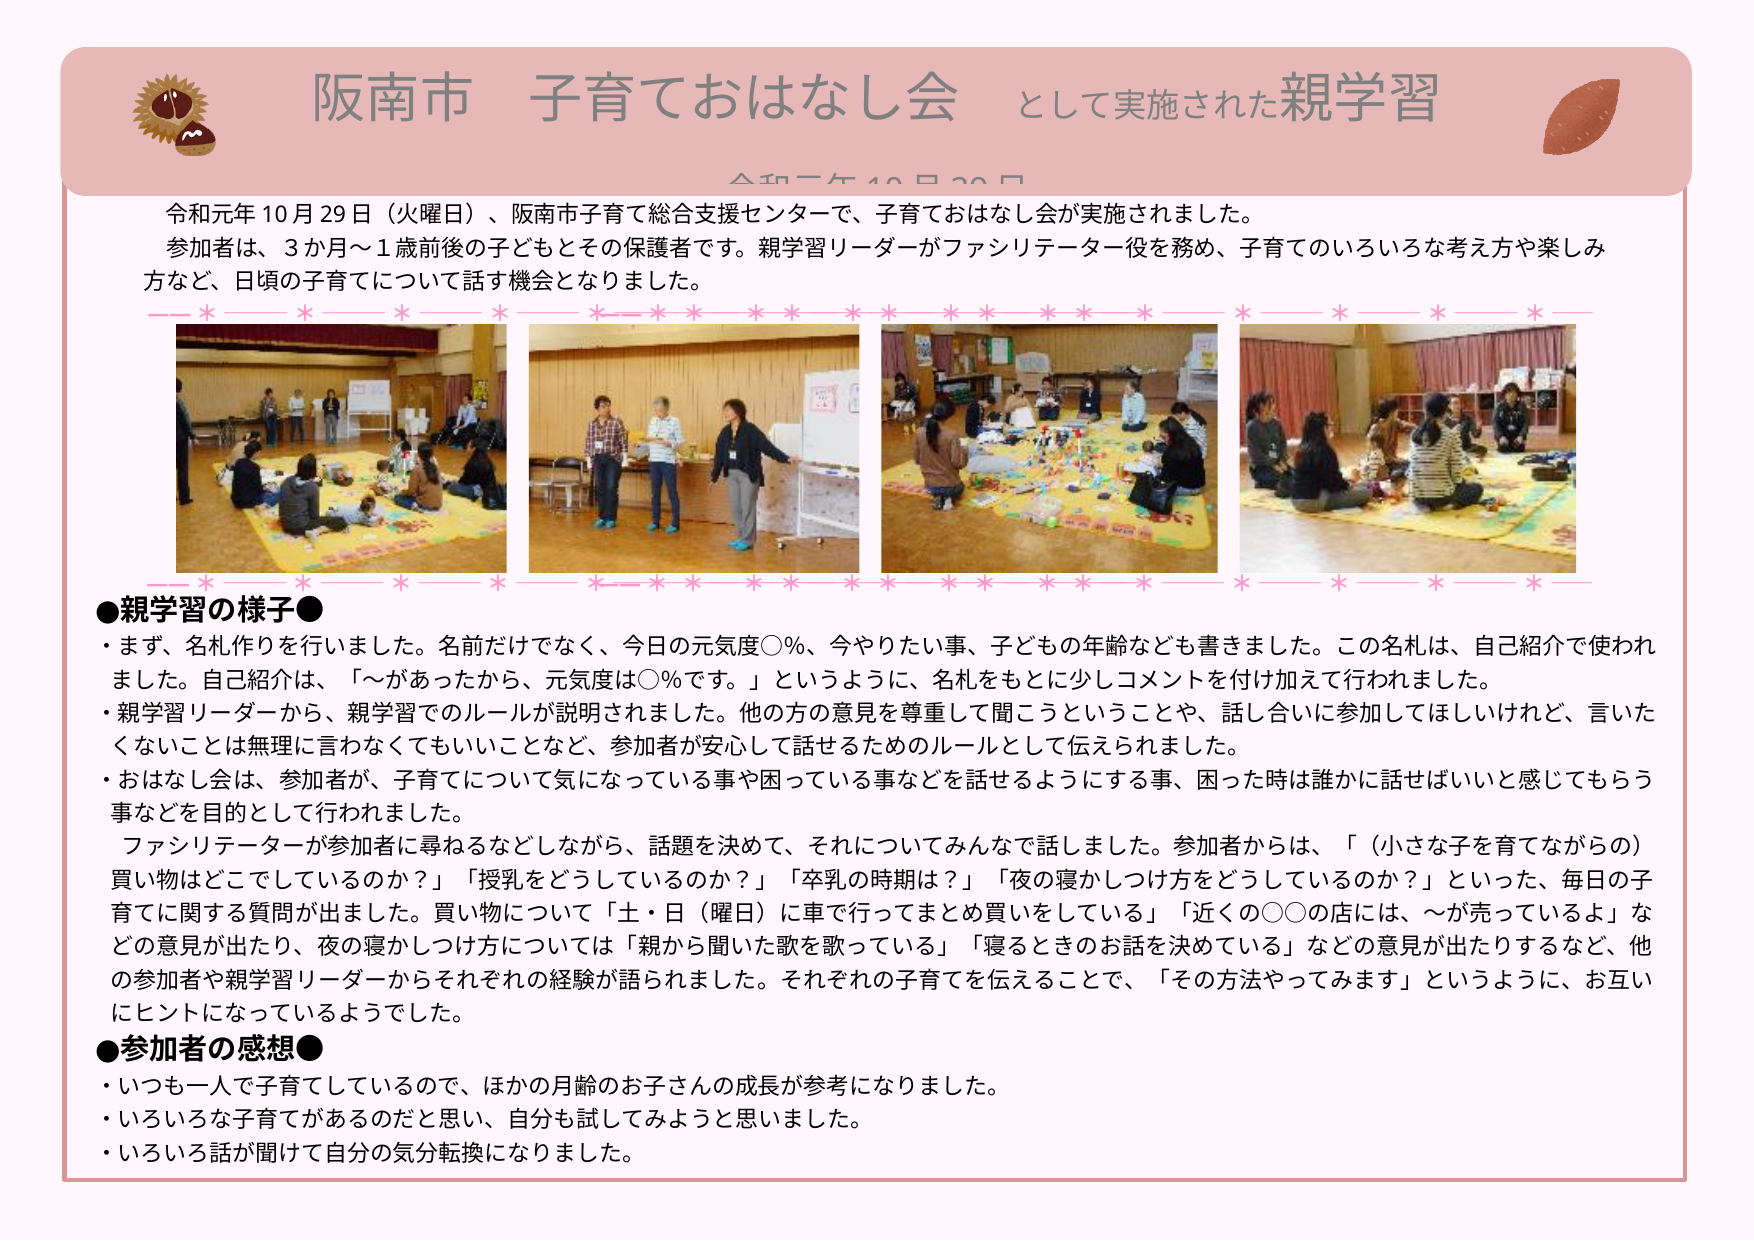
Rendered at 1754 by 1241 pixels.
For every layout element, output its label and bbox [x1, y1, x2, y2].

picture [1239, 324, 1577, 573]
picture [528, 324, 860, 573]
picture [131, 70, 218, 156]
picture [1537, 73, 1624, 160]
picture [881, 324, 1218, 573]
picture [176, 324, 507, 573]
